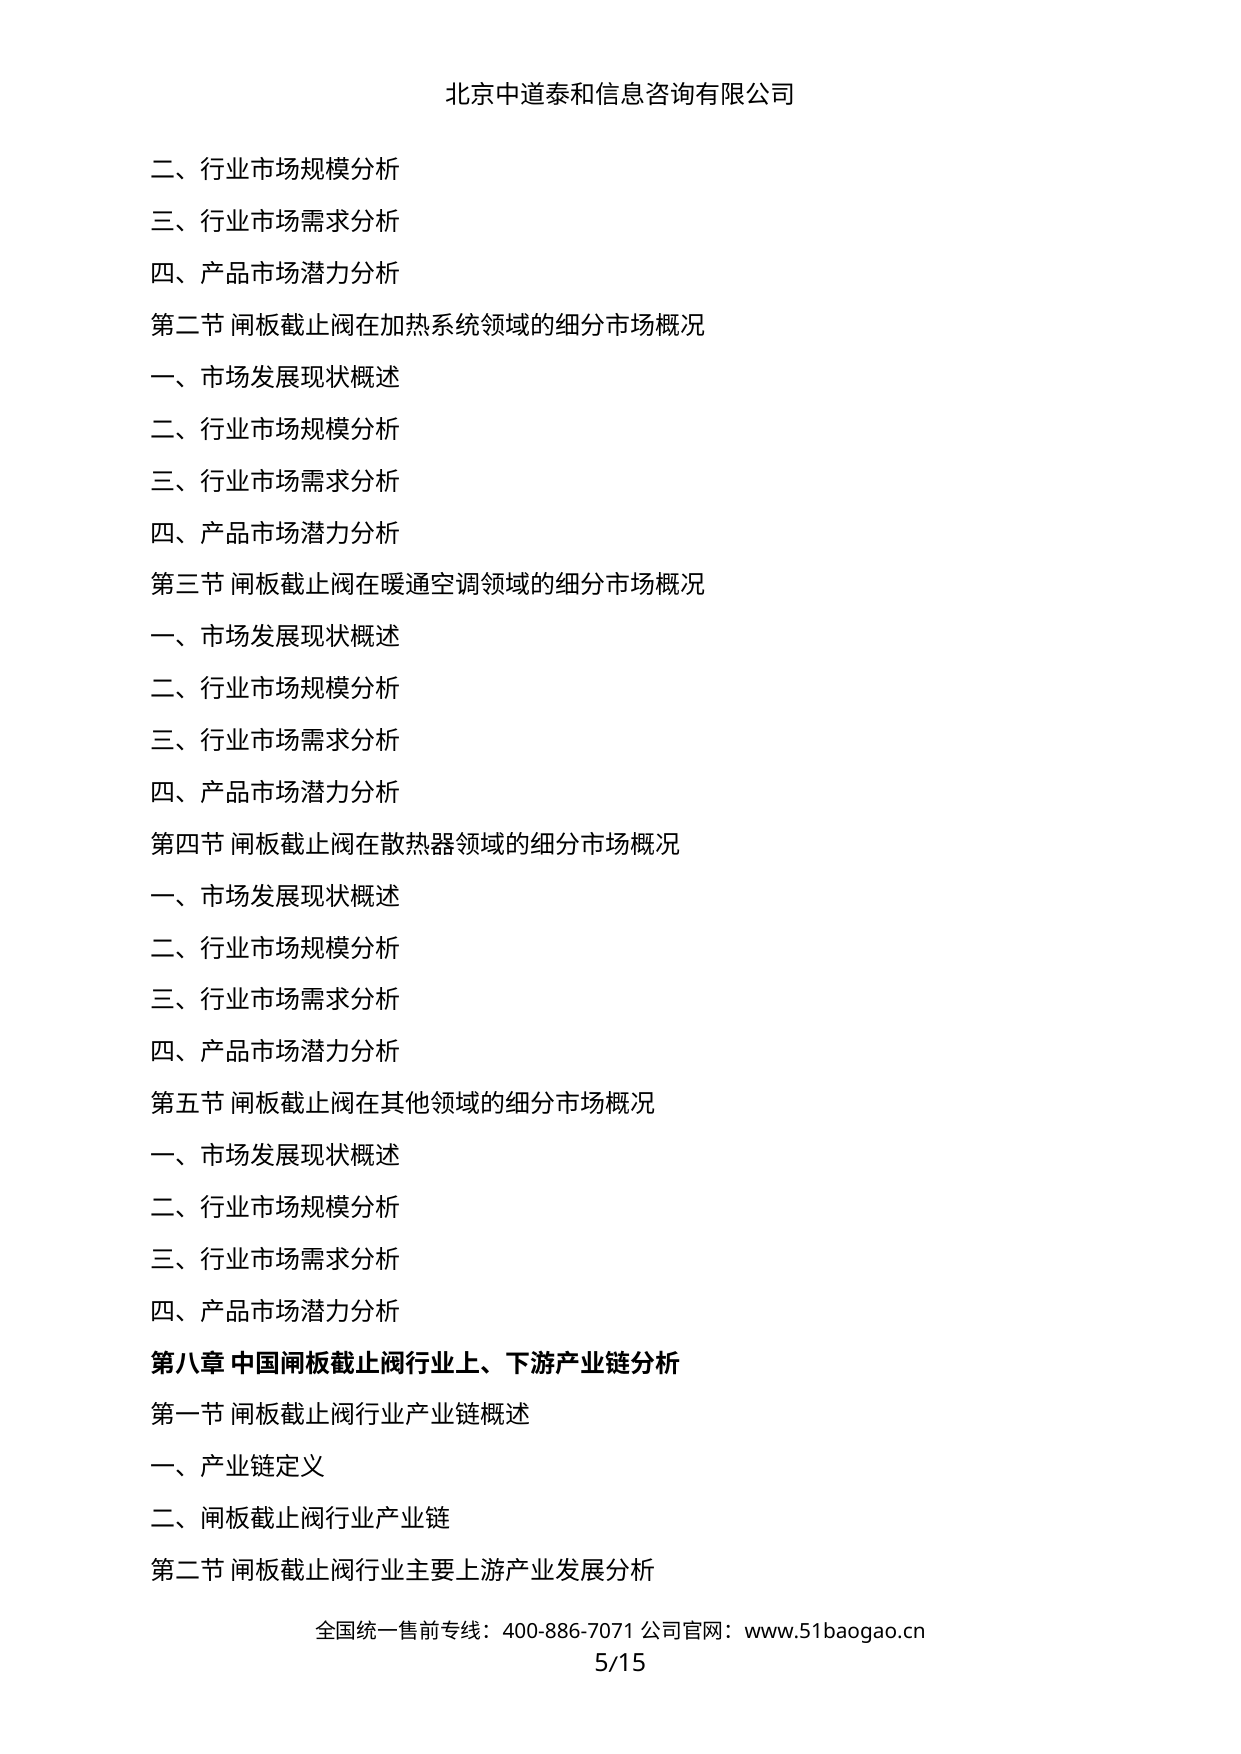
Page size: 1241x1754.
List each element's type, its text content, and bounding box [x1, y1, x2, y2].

text 三、行业市场需求分析 [150, 461, 1090, 497]
text 第五节 闸板截止阀在其他领域的细分市场概况 [150, 1084, 1090, 1120]
text 第二节 闸板截止阀行业主要上游产业发展分析 [150, 1551, 1090, 1587]
text 三、行业市场需求分析 [150, 202, 1090, 238]
text 四、产品市场潜力分析 [150, 254, 1090, 290]
text 一、市场发展现状概述 [150, 617, 1090, 653]
text 二、行业市场规模分析 [150, 669, 1090, 705]
text 一、市场发展现状概述 [150, 1136, 1090, 1172]
text 第四节 闸板截止阀在散热器领域的细分市场概况 [150, 824, 1090, 861]
text 第三节 闸板截止阀在暖通空调领域的细分市场概况 [150, 565, 1090, 601]
text 二、行业市场规模分析 [150, 409, 1090, 446]
text 二、行业市场规模分析 [150, 150, 1090, 186]
text 四、产品市场潜力分析 [150, 1032, 1090, 1068]
text 一、市场发展现状概述 [150, 876, 1090, 912]
text 二、闸板截止阀行业产业链 [150, 1499, 1090, 1535]
text 三、行业市场需求分析 [150, 1239, 1090, 1276]
text 第一节 闸板截止阀行业产业链概述 [150, 1395, 1090, 1431]
text 第二节 闸板截止阀在加热系统领域的细分市场概况 [150, 306, 1090, 342]
text 第八章 中国闸板截止阀行业上、下游产业链分析 [150, 1343, 1090, 1379]
text 二、行业市场规模分析 [150, 1187, 1090, 1224]
text 三、行业市场需求分析 [150, 980, 1090, 1016]
text 三、行业市场需求分析 [150, 721, 1090, 757]
text 一、产业链定义 [150, 1447, 1090, 1483]
text 二、行业市场规模分析 [150, 928, 1090, 964]
text 四、产品市场潜力分析 [150, 772, 1090, 809]
text 一、市场发展现状概述 [150, 357, 1090, 394]
text 四、产品市场潜力分析 [150, 513, 1090, 549]
text 四、产品市场潜力分析 [150, 1291, 1090, 1327]
